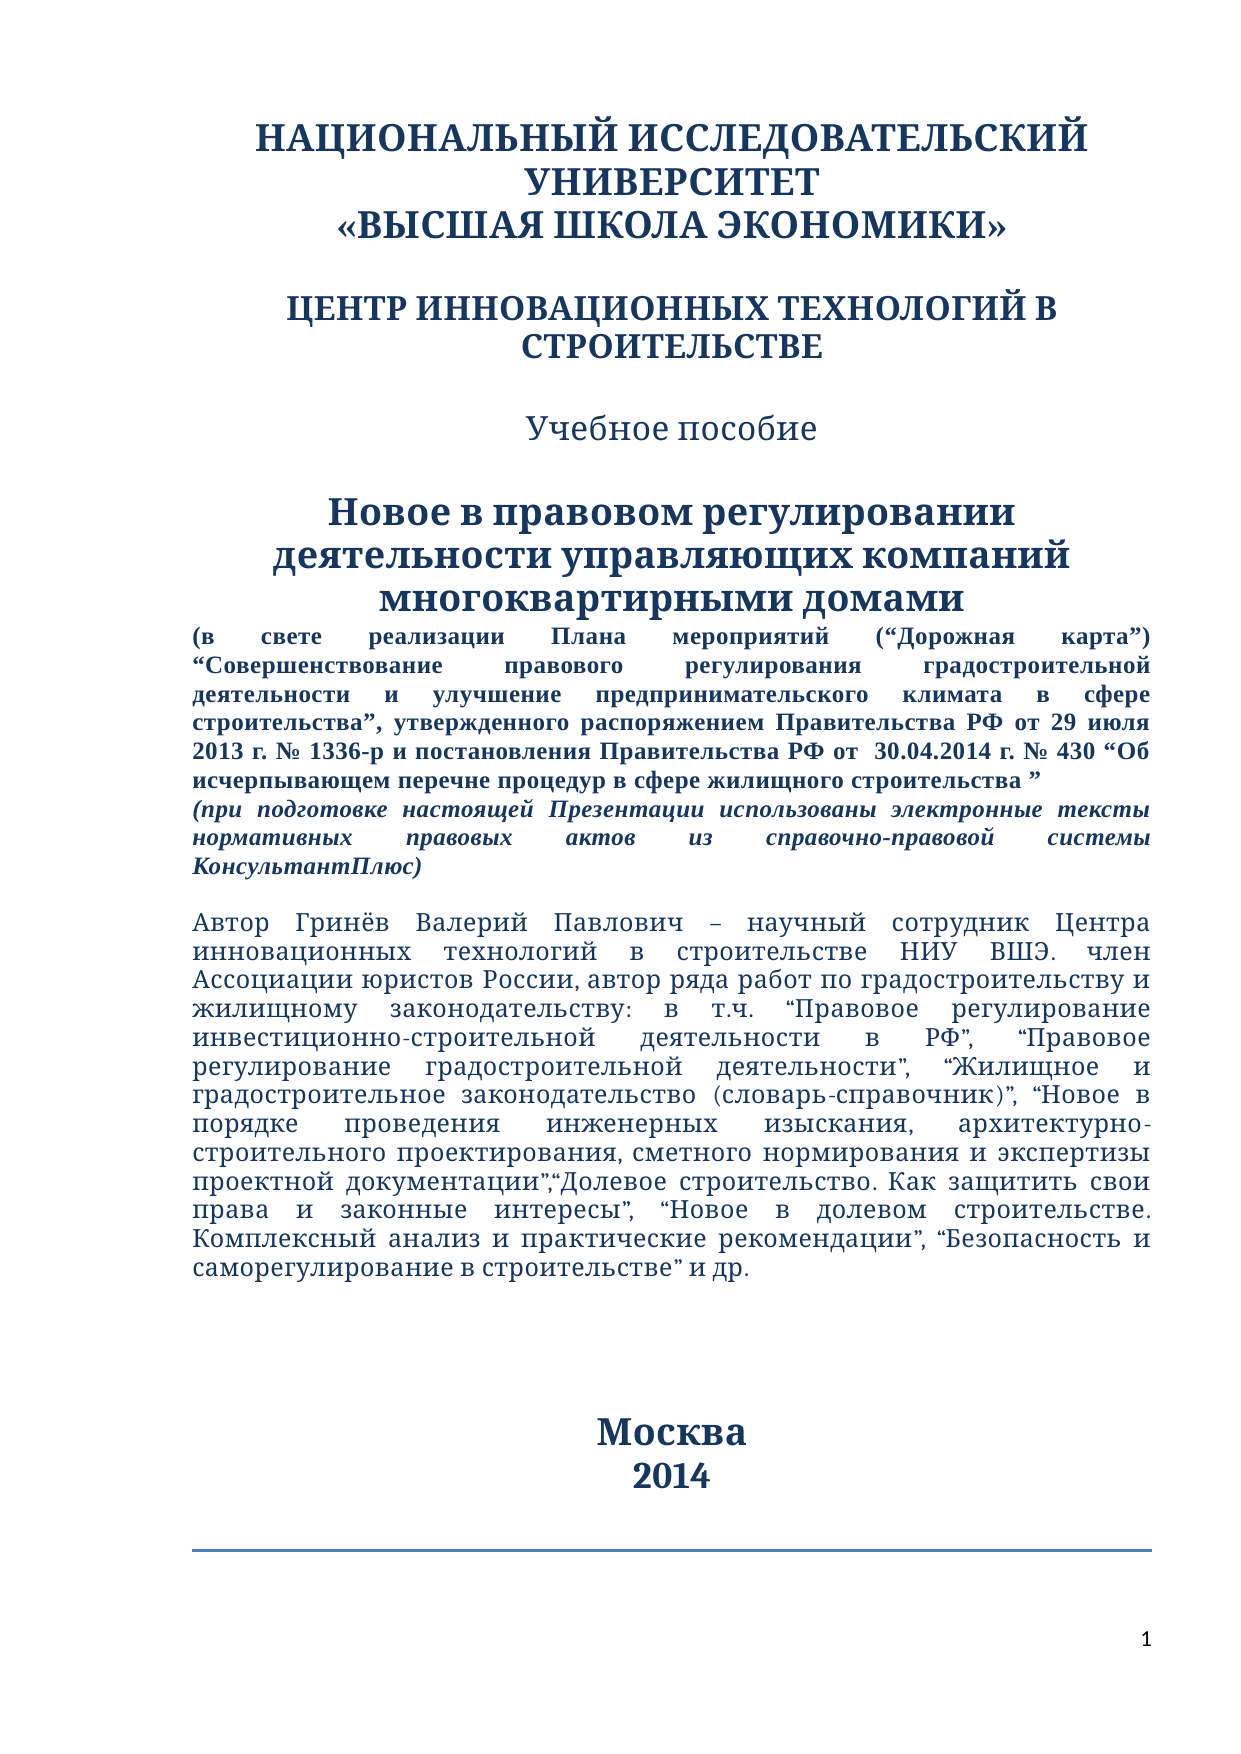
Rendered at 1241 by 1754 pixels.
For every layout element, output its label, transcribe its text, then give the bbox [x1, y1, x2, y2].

title Москва [192, 1412, 1152, 1455]
title Новое в правовом регулировании деятельности управляющих компаний многоквартирными домами [192, 492, 1152, 621]
title (при подготовке настоящей Презентации использованы электронные тексты нормативных правовых актов из справочно-правовой системы КонсультантПлюс) [192, 794, 1152, 880]
title (в свете реализации Плана мероприятий (“Дорожная карта”) “Совершенствование правового регулирования градостроительной деятельности и улучшение предпринимательского климата в сфере строительства”, утвержденного распоряжением Правительства РФ от 29 июля 2013 г. № 1336-р и постановления Правительства РФ от 30.04.2014 г. № 430 “Об исчерпывающем перечне процедур в сфере жилищного строительства ” [192, 621, 1152, 794]
title «ВЫСШАЯ ШКОЛА ЭКОНОМИКИ» [192, 204, 1152, 247]
title 2014 [192, 1455, 1152, 1498]
title НАЦИОНАЛЬНЫЙ ИССЛЕДОВАТЕЛЬСКИЙ УНИВЕРСИТЕТ [192, 118, 1152, 204]
title Учебное пособие [192, 410, 1152, 449]
title Автор Гринёв Валерий Павлович – научный сотрудник Центра инновационных технологий в строительстве НИУ ВШЭ. член Ассоциации юристов России, автор ряда работ по градостроительству и жилищному законодательству: в т.ч. “Правовое регулирование инвестиционно-строительной деятельности в РФ”, “Правовое регулирование градостроительной деятельности”, “Жилищное и градостроительное законодательство (словарь-справочник)”, “Новое в порядке проведения инженерных изыскания, архитектурно-строительного проектирования, сметного нормирования и экспертизы проектной документации”,“Долевое строительство. Как защитить свои права и законные интересы”, “Новое в долевом строительстве. Комплексный анализ и практические рекомендации”, “Безопасность и саморегулирование в строительстве” и др. [192, 909, 1152, 1282]
title ЦЕНТР ИННОВАЦИОННЫХ ТЕХНОЛОГИЙ В СТРОИТЕЛЬСТВЕ [192, 291, 1152, 367]
